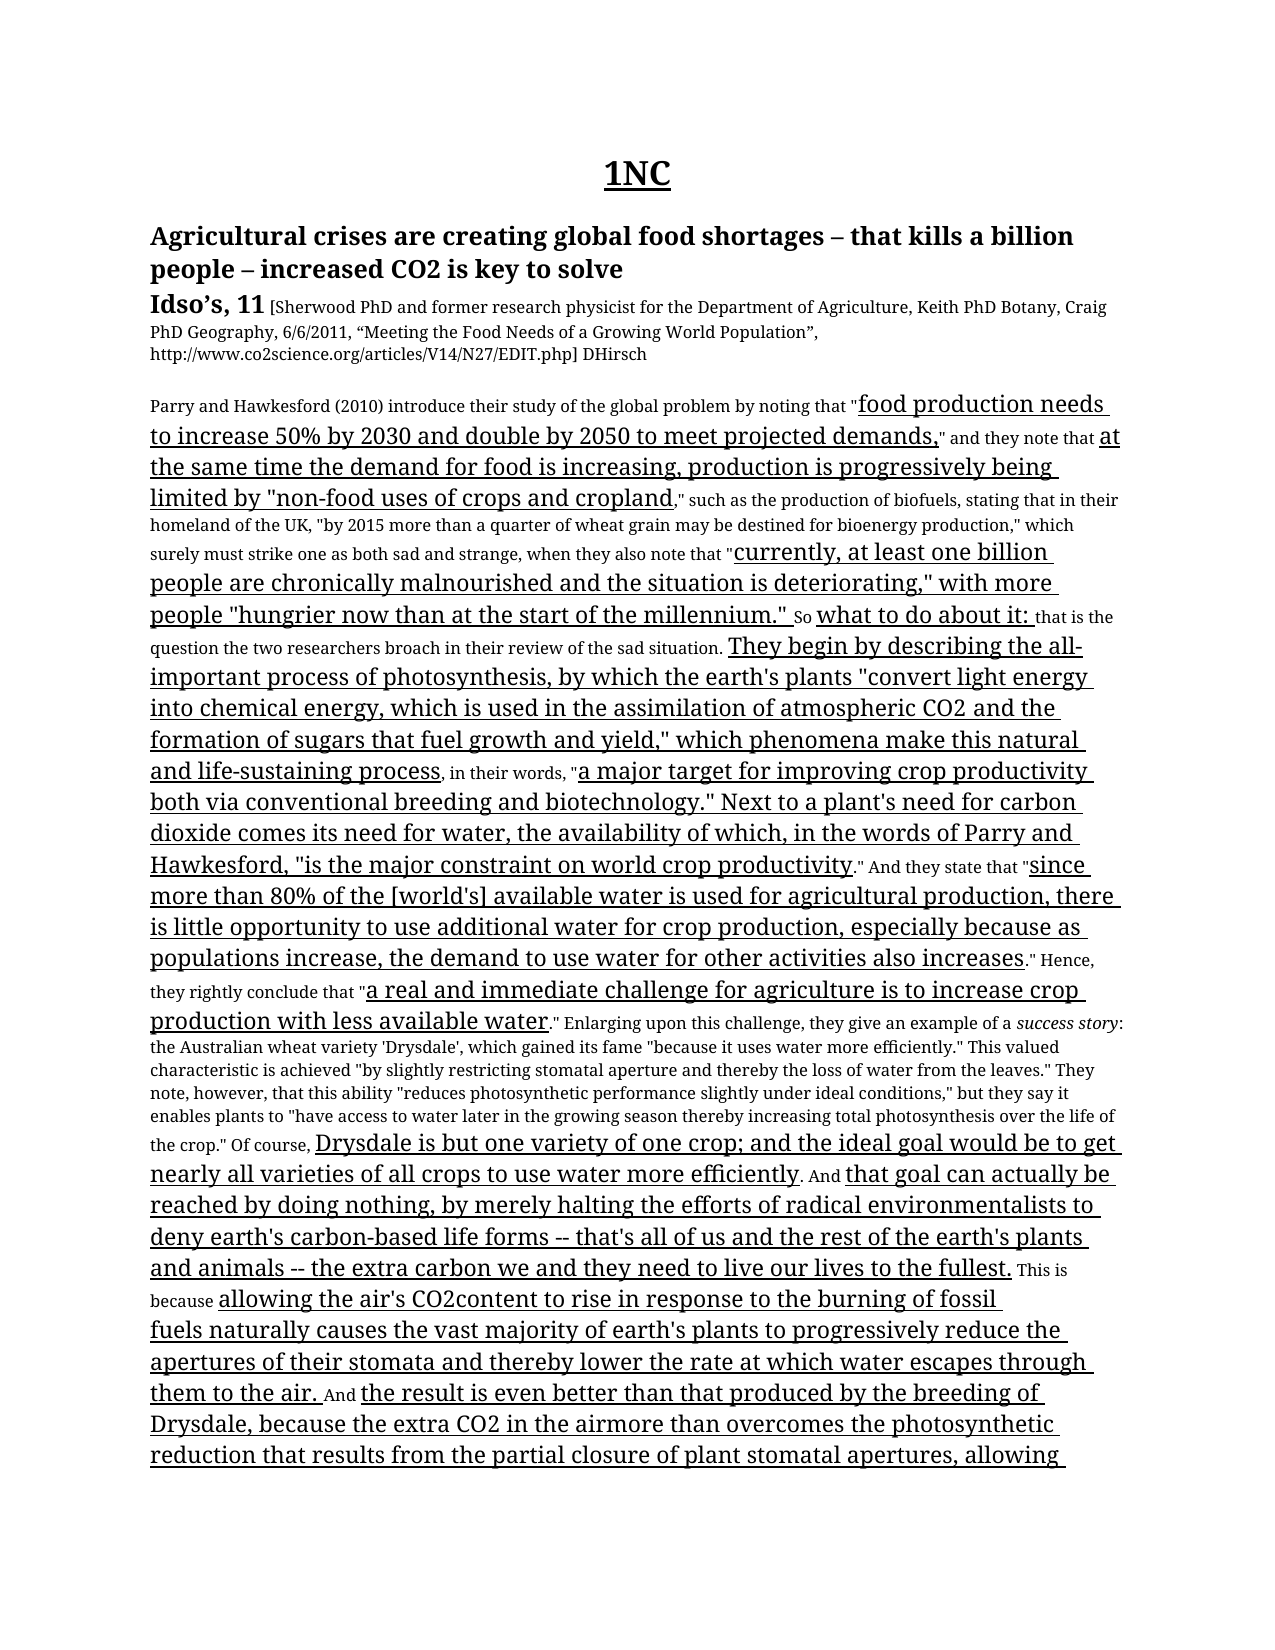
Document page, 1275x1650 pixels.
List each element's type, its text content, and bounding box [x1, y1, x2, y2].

text Idso’s, 11 [Sherwood PhD and former research physicist for the Department of Agriculture, Keith PhD Botany, Craig PhD Geography, 6/6/2011, “Meeting the Food Needs of a Growing World Population”, http://www.co2science.org/articles/V14/N27/EDIT.php] DHirsch [150, 286, 1125, 366]
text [150, 388, 1125, 1471]
subtitle Agricultural crises are creating global food shortages – that kills a billion people – increased CO2 is key to solve [150, 218, 1125, 286]
subtitle 1NC [150, 150, 1125, 195]
